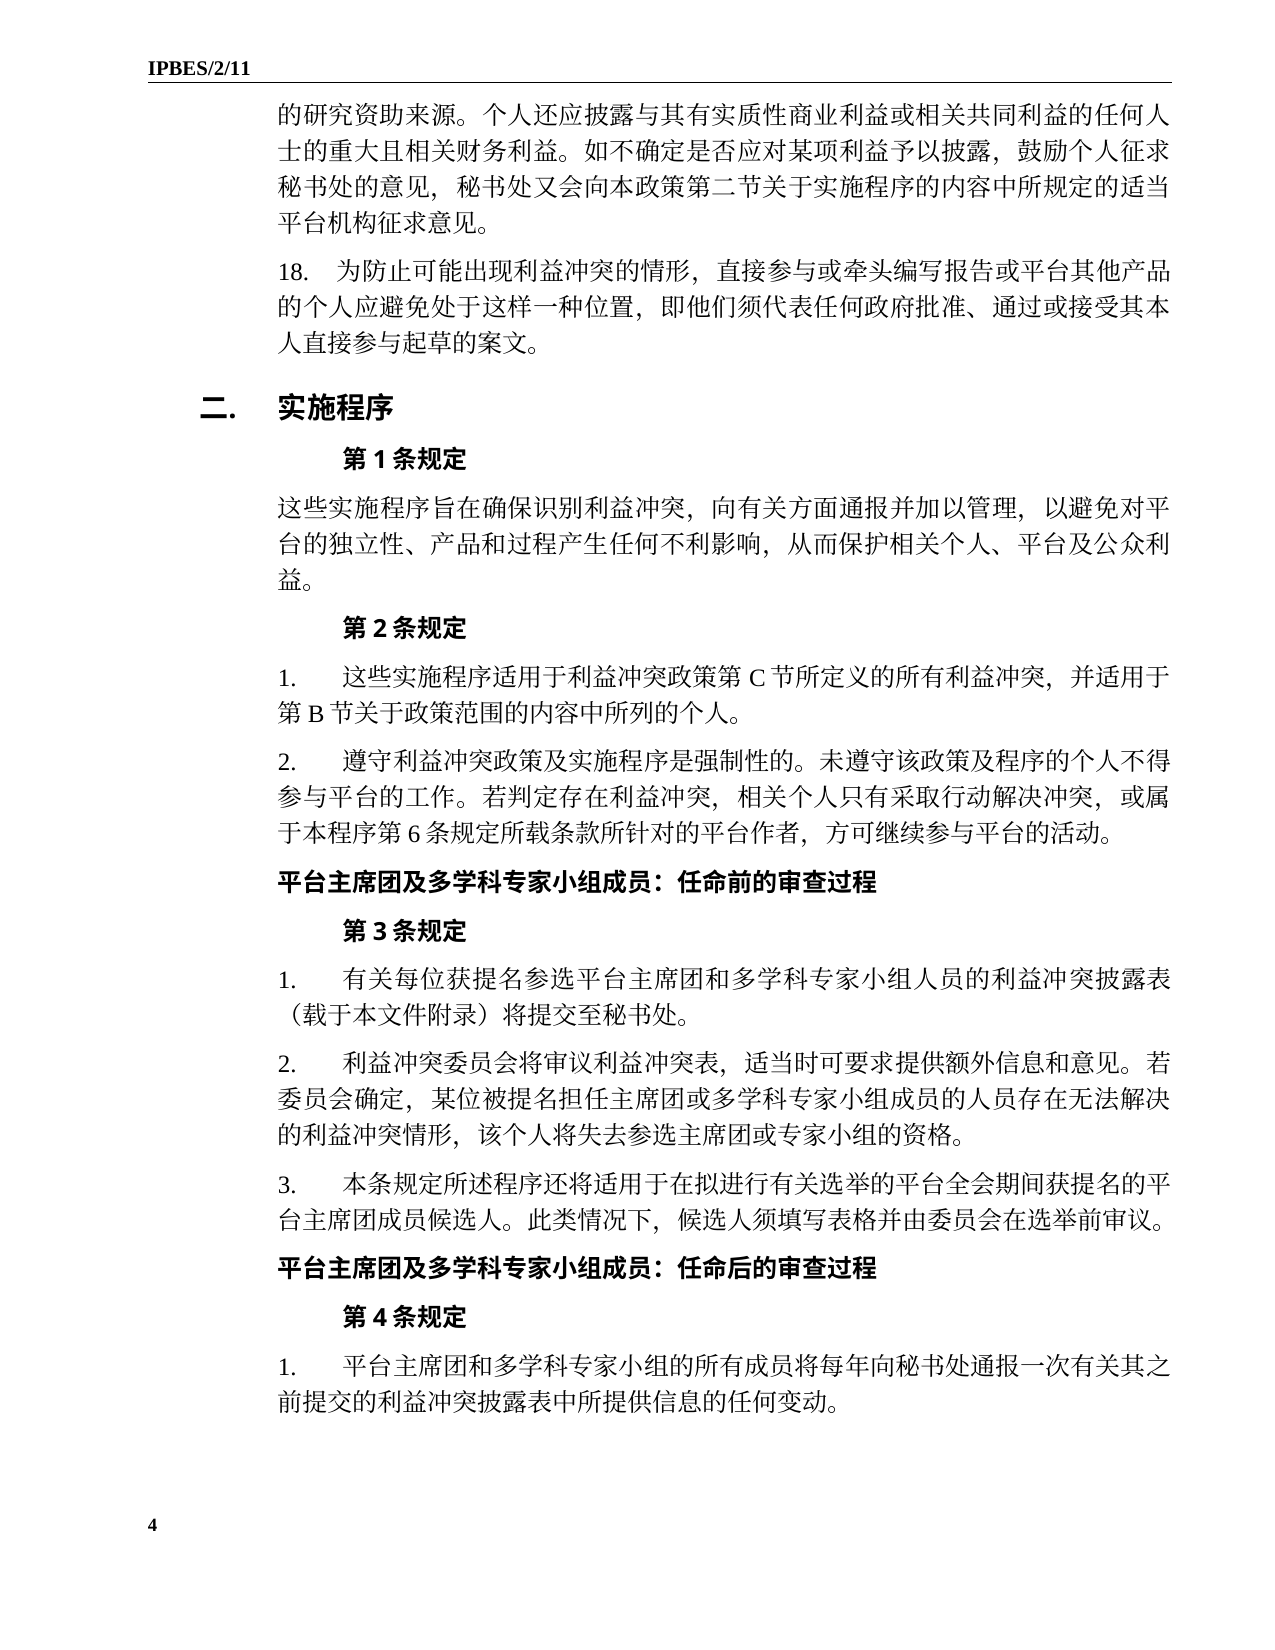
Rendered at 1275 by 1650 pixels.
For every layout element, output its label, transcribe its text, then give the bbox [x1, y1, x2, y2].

text 平台主席团及多学科专家小组成员：任命后的审查过程 [278, 1249, 1172, 1285]
text 2. 利益冲突委员会将审议利益冲突表，适当时可要求提供额外信息和意见。若委员会确定，某位被提名担任主席团或多学科专家小组成员的人员存在无法解决的利益冲突情形，该个人将失去参选主席团或专家小组的资格。 [278, 1044, 1172, 1152]
text 平台主席团及多学科专家小组成员：任命前的审查过程 [148, 862, 1142, 898]
text 1. 有关每位获提名参选平台主席团和多学科专家小组人员的利益冲突披露表（载于本文件附录）将提交至秘书处。 [278, 960, 1172, 1032]
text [278, 96, 1172, 239]
text 二. 实施程序 [148, 385, 1142, 427]
text 1. 平台主席团和多学科专家小组的所有成员将每年向秘书处通报一次有关其之前提交的利益冲突披露表中所提供信息的任何变动。 [278, 1346, 1172, 1418]
text 第2条规定 [213, 609, 1142, 645]
text 为防止可能出现利益冲突的情形，直接参与或牵头编写报告或平台其他产品的个人应避免处于这样一种位置，即他们须代表任何政府批准、通过或接受其本人直接参与起草的案文。 [278, 252, 1172, 360]
text 这些实施程序旨在确保识别利益冲突，向有关方面通报并加以管理，以避免对平台的独立性、产品和过程产生任何不利影响，从而保护相关个人、平台及公众利益。 [278, 488, 1172, 596]
text 2. 遵守利益冲突政策及实施程序是强制性的。未遵守该政策及程序的个人不得参与平台的工作。若判定存在利益冲突，相关个人只有采取行动解决冲突，或属于本程序第6条规定所载条款所针对的平台作者，方可继续参与平台的活动。 [278, 742, 1172, 850]
text 1. 这些实施程序适用于利益冲突政策第C节所定义的所有利益冲突，并适用于第B节关于政策范围的内容中所列的个人。 [278, 658, 1172, 729]
text 第3条规定 [213, 911, 1142, 947]
text 第4条规定 [213, 1298, 1142, 1334]
text 3. 本条规定所述程序还将适用于在拟进行有关选举的平台全会期间获提名的平台主席团成员候选人。此类情况下，候选人须填写表格并由委员会在选举前审议。 [278, 1164, 1172, 1236]
text 第1条规定 [213, 440, 1142, 476]
